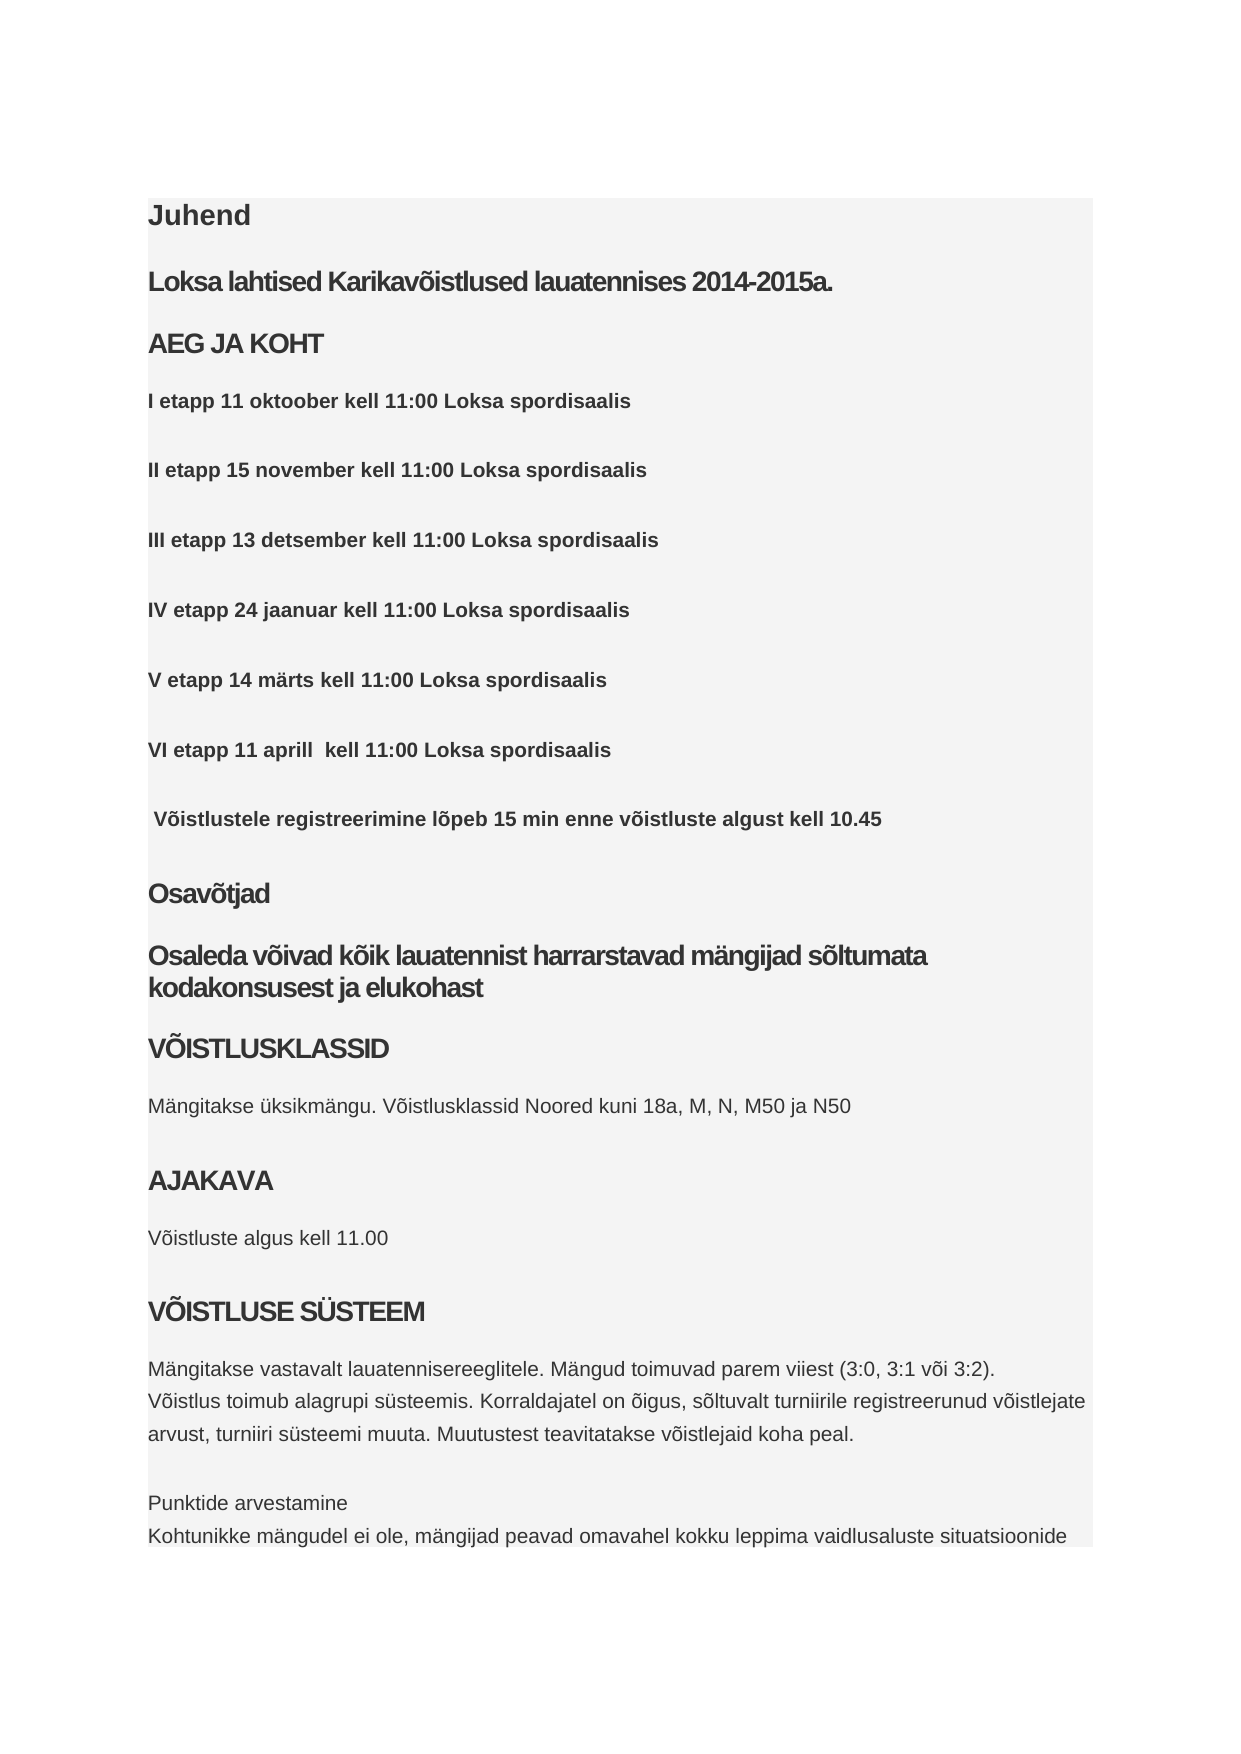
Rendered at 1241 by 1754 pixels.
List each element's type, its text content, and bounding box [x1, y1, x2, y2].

subtitle AEG JA KOHT [148, 327, 1093, 359]
subtitle VÕISTLUSKLASSID [148, 1032, 1093, 1065]
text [148, 1491, 1093, 1547]
text V etapp 14 märts kell 11:00 Loksa spordisaalis [148, 668, 1093, 692]
text Võistluste algus kell 11.00 [148, 1225, 1093, 1249]
text III etapp 13 detsember kell 11:00 Loksa spordisaalis [148, 528, 1093, 552]
text Võistlustele registreerimine lõpeb 15 min enne võistluste algust kell 10.45 [148, 807, 1093, 831]
text VI etapp 11 aprill kell 11:00 Loksa spordisaalis [148, 737, 1093, 761]
text II etapp 15 november kell 11:00 Loksa spordisaalis [148, 458, 1093, 482]
text I etapp 11 oktoober kell 11:00 Loksa spordisaalis [148, 388, 1093, 412]
subtitle Juhend [148, 198, 1093, 231]
subtitle VÕISTLUSE SÜSTEEM [148, 1295, 1093, 1328]
subtitle AJAKAVA [148, 1164, 1093, 1196]
subtitle Osaleda võivad kõik lauatennist harrarstavad mängijad sõltumata kodakonsusest ja elukohast [148, 938, 1093, 1003]
text Mängitakse vastavalt lauatennisereeglitele. Mängud toimuvad parem viiest (3:0, 3:1 või 3:2). Võistlus toimub alagrupi süsteemis. Korraldajatel on õigus, sõltuvalt turniirile registreerunud võistlejate arvust, turniiri süsteemi muuta. Muutustest teavitatakse võistlejaid koha peal. [148, 1357, 1093, 1445]
text IV etapp 24 jaanuar kell 11:00 Loksa spordisaalis [148, 598, 1093, 622]
subtitle Loksa lahtised Karikavõistlused lauatennises 2014-2015a. [148, 265, 1093, 298]
text Mängitakse üksikmängu. Võistlusklassid Noored kuni 18a, M, N, M50 ja N50 [148, 1094, 1093, 1118]
subtitle Osavõtjad [148, 877, 1093, 909]
